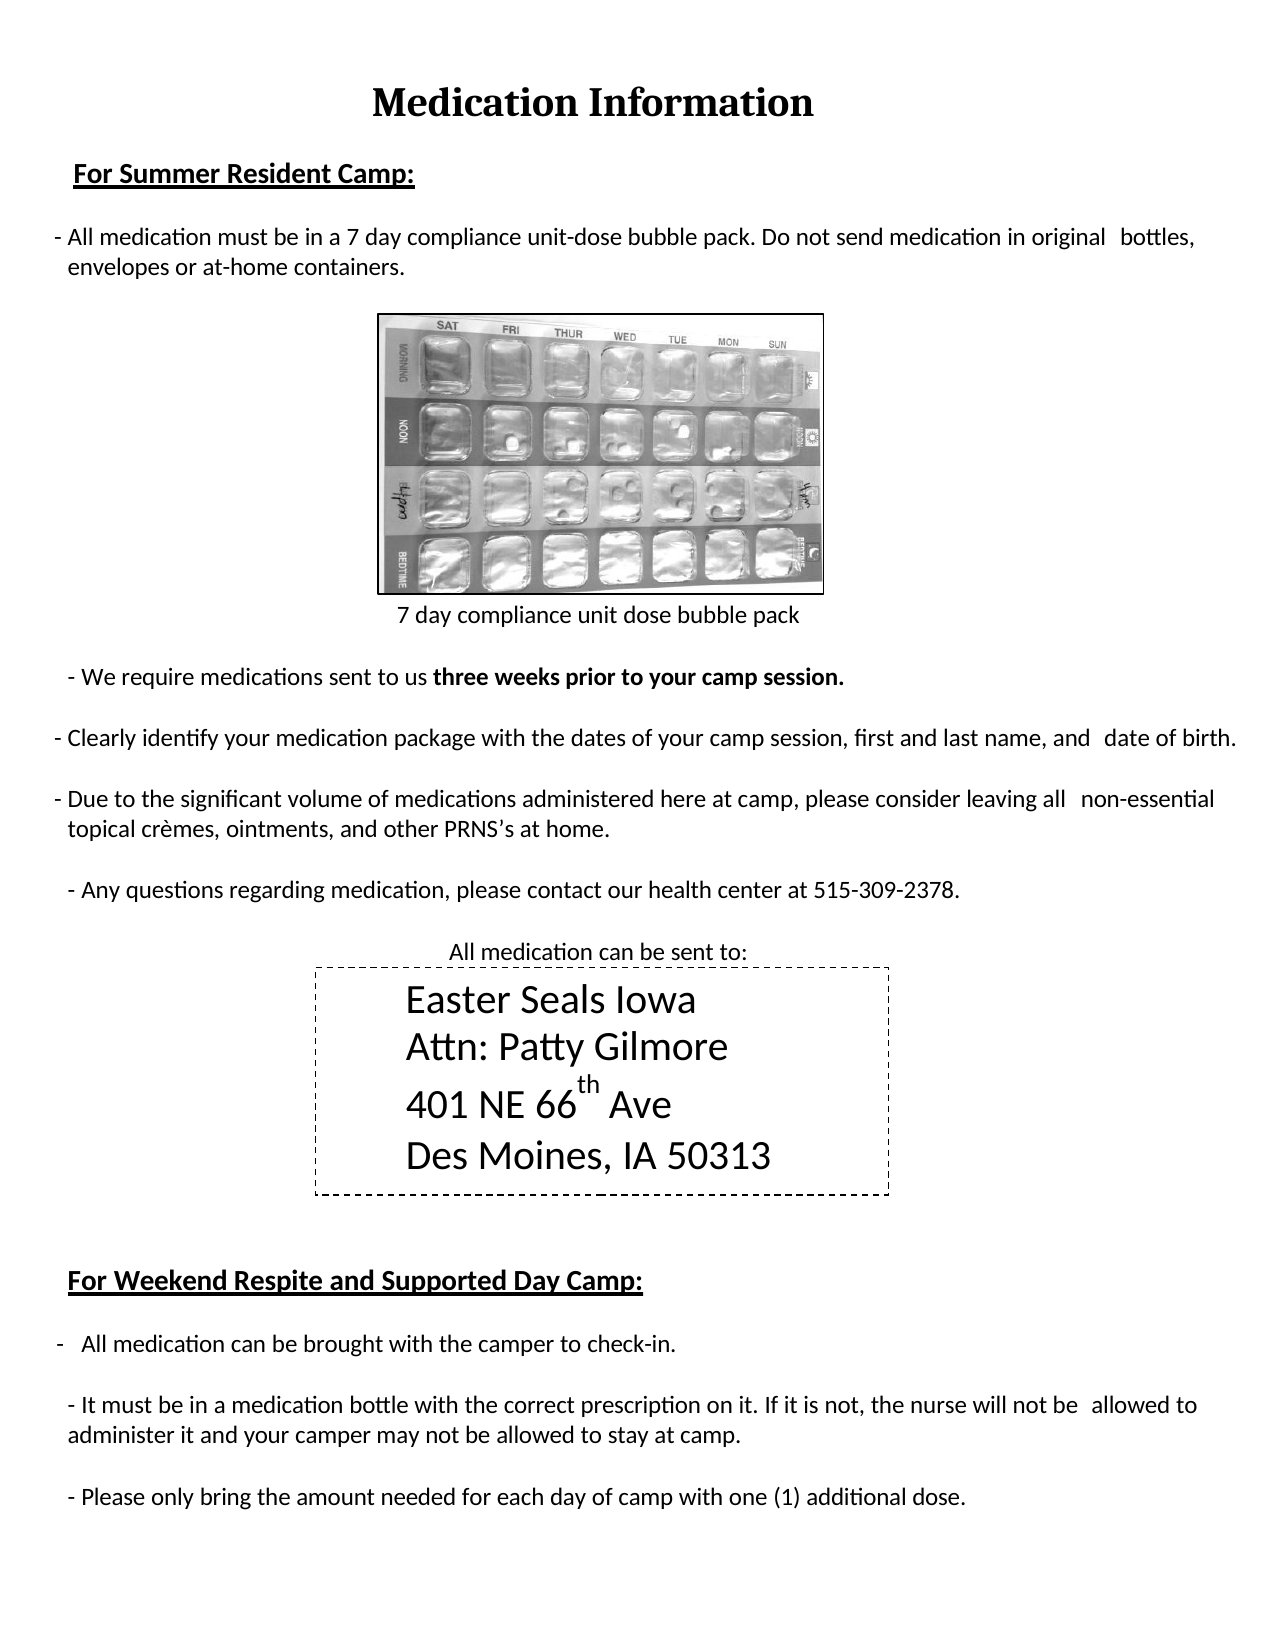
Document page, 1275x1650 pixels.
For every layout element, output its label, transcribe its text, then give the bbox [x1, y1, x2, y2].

picture [379, 315, 823, 593]
list All medication must be in a 7 day compliance unit-dose bubble pack. Do not send medication in original bottles, envelopes or at-home containers. [54, 221, 1263, 282]
list It must be in a medication bottle with the correct prescription on it. If it is not, the nurse will not be allowed to administer it and your camper may not be allowed to stay at camp. [67, 1389, 1220, 1450]
text Medication Information [372, 79, 1275, 127]
list Clearly identify your medication package with the dates of your camp session, first and last name, and date of birth. [54, 722, 1247, 753]
list All medication can be brought with the camper to check-in. [56, 1328, 1275, 1358]
list Due to the significant volume of medications administered here at camp, please consider leaving all non-essential topical crèmes, ointments, and other PRNS’s at home. [54, 783, 1222, 844]
text For Summer Resident Camp: [73, 155, 1275, 190]
text All medication can be sent to: [67, 936, 1275, 966]
text For Weekend Respite and Supported Day Camp: [67, 1262, 1275, 1298]
list Please only bring the amount needed for each day of camp with one (1) additional dose. [67, 1481, 1275, 1511]
list Any questions regarding medication, please contact our health center at 515-309-2378. [67, 875, 1275, 905]
list We require medications sent to us three weeks prior to your camp session. [67, 661, 1275, 691]
text 7 day compliance unit dose bubble pack [397, 599, 1275, 630]
